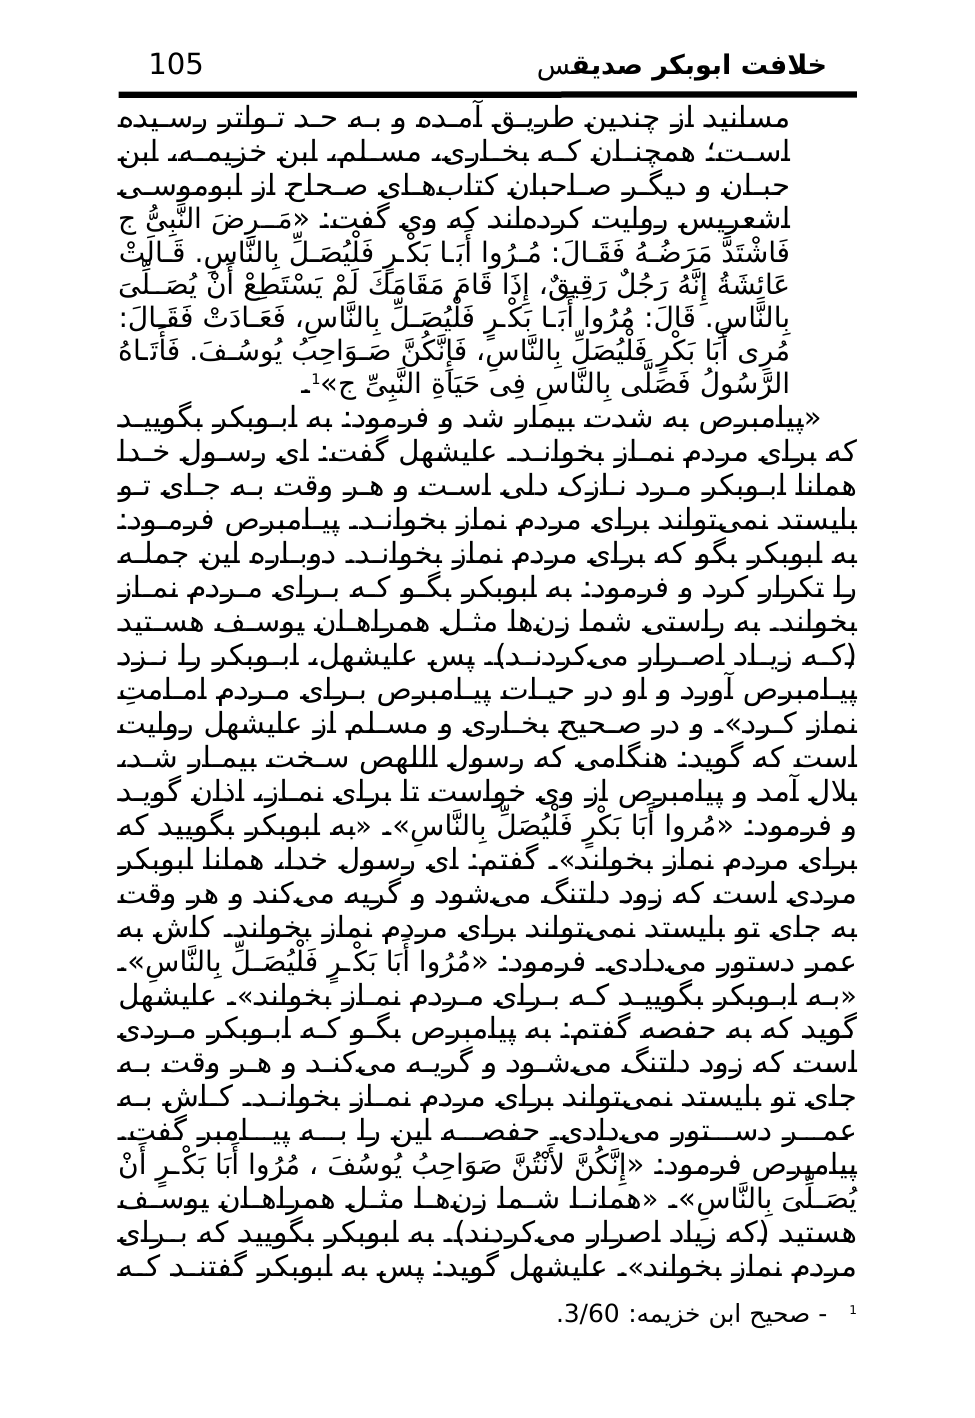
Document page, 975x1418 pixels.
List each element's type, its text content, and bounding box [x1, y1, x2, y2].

list یکی دیگر از دلایلی که پیامبرص مسلمانان را راهنمایی کرده تا بعد از خود، با ابوبکر بیعت کنند، این است که پیامبرص، در نماز ابوبکر را جانشین خود ساخت. این قضیه در کتاب‌های صحاح و سنن و مسانید از چندین طریق آمده و به حد تواتر رسیده است؛ همچنان که بخاری، مسلم، ابن خزیمه، ابن حبان و دیگر صاحبان کتاب‌های صحاح از ابوموسی اشعریس روایت کرده‌اند که وی گفت: «مَرِضَ النَّبِىُّ ج فَاشْتَدَّ مَرَضُهُ فَقَالَ: مُرُوا أَبَا بَكْرٍ فَلْيُصَلِّ بِالنَّاسِ. قَالَتْ عَائِشَةُ إِنَّهُ رَجُلٌ رَقِيقٌ، إِذَا قَامَ مَقَامَكَ لَمْ يَسْتَطِعْ أَنْ يُصَلِّىَ بِالنَّاسِ. قَالَ: مُرُوا أَبَا بَكْرٍ فَلْيُصَلِّ بِالنَّاسِ، فَعَادَتْ فَقَالَ: مُرِى أَبَا بَكْرٍ فَلْيُصَلِّ بِالنَّاسِ، فَإِنَّكُنَّ صَوَاحِبُ يُوسُفَ. فَأَتَاهُ الرَّسُولُ فَصَلَّى بِالنَّاسِ فِى حَيَاةِ النَّبِىِّ ج». [118, 100, 827, 401]
